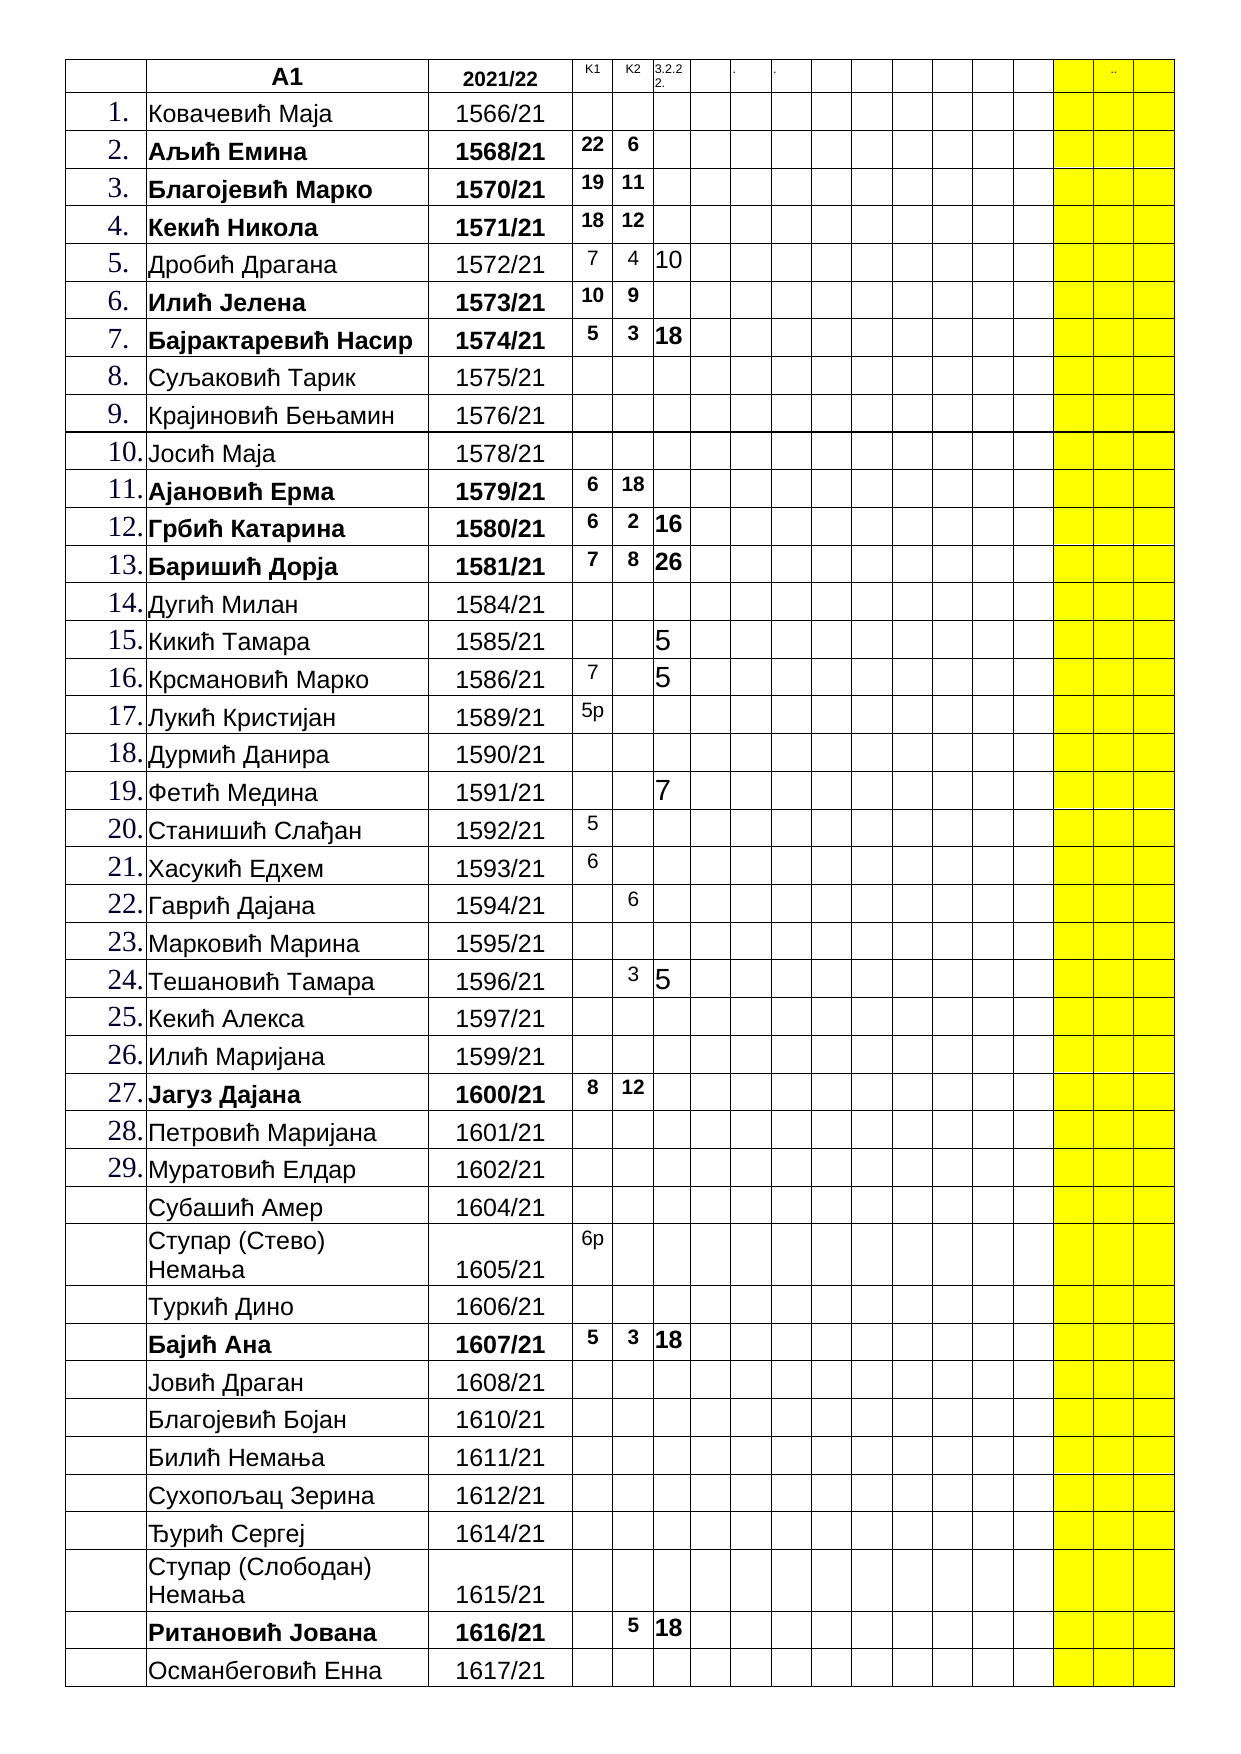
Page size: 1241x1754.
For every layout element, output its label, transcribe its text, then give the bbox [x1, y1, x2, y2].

table_cell Ступар (Слободан) Немања [147, 1550, 428, 1611]
table_cell 5 [573, 1324, 612, 1360]
table_cell [1134, 1036, 1174, 1072]
table_cell [852, 659, 892, 695]
table_cell [654, 1550, 690, 1611]
table_cell 1611/21 [429, 1437, 572, 1473]
table_cell [1054, 1036, 1093, 1072]
table_cell [1054, 1612, 1093, 1648]
table_cell [1094, 960, 1133, 997]
table_cell [852, 1437, 892, 1473]
table_cell [731, 470, 771, 507]
table_cell [933, 1612, 972, 1648]
table_cell [1094, 433, 1133, 469]
table_cell [654, 1224, 690, 1285]
table_cell [654, 1036, 690, 1072]
table_cell [1134, 470, 1174, 507]
table_cell Баришић Дорја [147, 546, 428, 582]
table_cell [573, 621, 612, 658]
table_cell [772, 1437, 811, 1473]
table_cell 22 [573, 131, 612, 167]
table_cell [893, 734, 932, 771]
table_cell [613, 1512, 653, 1549]
table_cell [66, 621, 146, 658]
table_cell [573, 1475, 612, 1511]
table_cell [66, 433, 146, 469]
table_cell [1134, 960, 1174, 997]
table_cell [893, 1649, 932, 1686]
table_cell [691, 319, 730, 356]
table_cell [933, 282, 972, 318]
table_cell [1094, 357, 1133, 394]
table_cell Петровић Маријана [147, 1111, 428, 1148]
table_cell [66, 1437, 146, 1473]
table_cell [1054, 960, 1093, 997]
table_cell [731, 998, 771, 1035]
table_cell [573, 357, 612, 394]
table_cell [66, 1111, 146, 1148]
table_cell [691, 508, 730, 544]
table_cell [613, 583, 653, 620]
table_cell [1094, 1187, 1133, 1223]
table_cell [1054, 772, 1093, 808]
table_cell [973, 810, 1013, 846]
table_cell [1094, 1036, 1133, 1072]
table_cell 5 [654, 621, 690, 658]
table_cell [893, 1074, 932, 1110]
table_cell [973, 470, 1013, 507]
table_cell Бајрактаревић Насир [147, 319, 428, 356]
table_cell [772, 470, 811, 507]
table_cell Хасукић Едхем [147, 847, 428, 884]
table_cell [1134, 885, 1174, 922]
table_cell [852, 1149, 892, 1186]
table_cell [1014, 1649, 1053, 1686]
table_cell [812, 1111, 851, 1148]
table_cell Туркић Дино [147, 1286, 428, 1323]
table_cell [852, 885, 892, 922]
table_cell [772, 885, 811, 922]
table_cell [66, 923, 146, 959]
table_cell [852, 1224, 892, 1285]
table_cell [613, 1399, 653, 1436]
table_cell [691, 998, 730, 1035]
table_cell [933, 93, 972, 130]
table_cell [812, 508, 851, 544]
table_cell [852, 206, 892, 243]
table_header [933, 60, 972, 92]
table_cell [691, 1036, 730, 1072]
table_cell [973, 1512, 1013, 1549]
table_cell [1014, 1361, 1053, 1398]
table_cell 1571/21 [429, 206, 572, 243]
table_cell [933, 1399, 972, 1436]
table_cell [1094, 1475, 1133, 1511]
table_cell [1014, 470, 1053, 507]
table_header [852, 60, 892, 92]
table_cell [852, 319, 892, 356]
table_cell [613, 93, 653, 130]
table_cell 1596/21 [429, 960, 572, 997]
table_cell [893, 546, 932, 582]
table_cell [1094, 1437, 1133, 1473]
table_cell [654, 1149, 690, 1186]
table_cell [893, 206, 932, 243]
table_cell [1014, 508, 1053, 544]
table_cell [1134, 1550, 1174, 1611]
table_cell [1094, 1361, 1133, 1398]
table_cell Гаврић Дајана [147, 885, 428, 922]
table_cell [933, 206, 972, 243]
table_cell [973, 1649, 1013, 1686]
table_cell 1574/21 [429, 319, 572, 356]
table_cell Крсмановић Марко [147, 659, 428, 695]
table_header [66, 60, 146, 92]
table_cell 12 [613, 1074, 653, 1110]
table_cell 18 [654, 319, 690, 356]
table_cell [1094, 923, 1133, 959]
table_cell [1054, 1550, 1093, 1611]
table_cell [573, 885, 612, 922]
table_cell [654, 1286, 690, 1323]
table_cell [691, 282, 730, 318]
table_header K1 [573, 60, 612, 92]
table_cell [852, 696, 892, 733]
table_cell [1134, 1437, 1174, 1473]
table_cell [852, 847, 892, 884]
table_cell 5 [573, 810, 612, 846]
table_cell [731, 93, 771, 130]
table_cell [1054, 1149, 1093, 1186]
table_cell [973, 923, 1013, 959]
table_cell [893, 1036, 932, 1072]
table_cell [691, 1187, 730, 1223]
table_cell [1094, 206, 1133, 243]
table_cell [852, 244, 892, 281]
table_cell [1054, 621, 1093, 658]
table_cell [1094, 282, 1133, 318]
table_cell [731, 244, 771, 281]
table_cell 1570/21 [429, 169, 572, 205]
table_cell 12 [613, 206, 653, 243]
table_cell [1014, 1475, 1053, 1511]
table_cell 6p [573, 1224, 612, 1285]
table_cell [1134, 1399, 1174, 1436]
table_cell [973, 1324, 1013, 1360]
table_cell [66, 131, 146, 167]
table_cell 1589/21 [429, 696, 572, 733]
table_cell [893, 1550, 932, 1611]
table_cell 1579/21 [429, 470, 572, 507]
table_cell [573, 1111, 612, 1148]
table_cell [691, 131, 730, 167]
table_cell [973, 1149, 1013, 1186]
table_cell [772, 1111, 811, 1148]
table_cell [933, 1512, 972, 1549]
table_cell [1054, 470, 1093, 507]
table_cell 6 [573, 847, 612, 884]
table_cell [973, 169, 1013, 205]
table_cell 1597/21 [429, 998, 572, 1035]
table_cell [66, 508, 146, 544]
table_cell [691, 546, 730, 582]
table_cell [893, 319, 932, 356]
table_cell [1134, 696, 1174, 733]
table_cell [772, 1550, 811, 1611]
table_cell [1014, 696, 1053, 733]
table_cell [691, 1361, 730, 1398]
table_cell 1614/21 [429, 1512, 572, 1549]
table_cell [852, 433, 892, 469]
table_cell 6 [573, 508, 612, 544]
table_cell [1094, 470, 1133, 507]
table_cell [1054, 395, 1093, 431]
table_cell [691, 93, 730, 130]
table_cell [1054, 169, 1093, 205]
table_cell 3 [613, 1324, 653, 1360]
table_cell [1054, 734, 1093, 771]
table_header 3.2.22. [654, 60, 690, 92]
table_cell [731, 1512, 771, 1549]
table_cell [772, 319, 811, 356]
table_cell [933, 1149, 972, 1186]
table_cell 1608/21 [429, 1361, 572, 1398]
table_cell [893, 357, 932, 394]
table_cell [812, 93, 851, 130]
table_cell [933, 1074, 972, 1110]
table_cell 4 [613, 244, 653, 281]
table_cell [1014, 1149, 1053, 1186]
table_cell [933, 357, 972, 394]
table_cell [893, 1324, 932, 1360]
table_cell 8 [613, 546, 653, 582]
table_cell [973, 1036, 1013, 1072]
table_cell [1094, 1649, 1133, 1686]
table_cell [691, 810, 730, 846]
table_cell 6 [613, 885, 653, 922]
table_cell [573, 1286, 612, 1323]
table_cell [613, 1111, 653, 1148]
table_cell [933, 1649, 972, 1686]
table_cell [66, 1475, 146, 1511]
table_cell [812, 1612, 851, 1648]
table_cell [573, 1550, 612, 1611]
table_cell Османбеговић Енна [147, 1649, 428, 1686]
table_cell [66, 960, 146, 997]
table_cell [1134, 169, 1174, 205]
table_cell 1566/21 [429, 93, 572, 130]
table_cell [812, 433, 851, 469]
table_cell 18 [573, 206, 612, 243]
table_header [691, 60, 730, 92]
table_cell [852, 772, 892, 808]
table_cell 2 [613, 508, 653, 544]
table_cell Грбић Катарина [147, 508, 428, 544]
table_cell [654, 1361, 690, 1398]
table_header . [772, 60, 811, 92]
table_cell [1014, 885, 1053, 922]
table_cell [1094, 1612, 1133, 1648]
table_cell [1134, 923, 1174, 959]
table_cell [973, 960, 1013, 997]
table_cell [772, 1512, 811, 1549]
table_cell 1585/21 [429, 621, 572, 658]
table_cell [731, 847, 771, 884]
table_cell Илић Маријана [147, 1036, 428, 1072]
table_cell [1014, 847, 1053, 884]
table_cell [66, 583, 146, 620]
table_cell [933, 319, 972, 356]
table_cell 7 [573, 546, 612, 582]
table_cell [691, 1475, 730, 1511]
table_cell [66, 1036, 146, 1072]
table_cell [893, 1612, 932, 1648]
table_cell [772, 1612, 811, 1648]
table_cell [893, 1399, 932, 1436]
table_cell [812, 1149, 851, 1186]
table_cell [66, 1649, 146, 1686]
table_cell [66, 1512, 146, 1549]
table_cell [812, 583, 851, 620]
table_cell [1094, 1074, 1133, 1110]
table_cell [933, 923, 972, 959]
table_cell [731, 1649, 771, 1686]
table_cell [893, 1361, 932, 1398]
table_cell [691, 357, 730, 394]
table_cell [933, 395, 972, 431]
table_cell [691, 1111, 730, 1148]
table_cell [731, 1361, 771, 1398]
table_cell [573, 1036, 612, 1072]
table_cell [691, 1550, 730, 1611]
table_cell 18 [613, 470, 653, 507]
table_cell [613, 923, 653, 959]
table_cell [973, 546, 1013, 582]
table_cell [731, 1286, 771, 1323]
table_cell [1134, 772, 1174, 808]
table_header 2021/22 [429, 60, 572, 92]
table_cell [812, 923, 851, 959]
table_cell [613, 1475, 653, 1511]
table_cell [1094, 885, 1133, 922]
table_cell [933, 1437, 972, 1473]
table_cell [1134, 131, 1174, 167]
table_cell [893, 1111, 932, 1148]
table_cell [772, 395, 811, 431]
table_cell [852, 282, 892, 318]
table_cell [1094, 847, 1133, 884]
table_cell [731, 357, 771, 394]
table_cell Благојевић Бојан [147, 1399, 428, 1436]
table_cell [573, 1612, 612, 1648]
table_cell [852, 1361, 892, 1398]
table_cell [852, 923, 892, 959]
table_cell [852, 810, 892, 846]
table_cell [1134, 282, 1174, 318]
table_cell [1094, 1111, 1133, 1148]
table_cell 1600/21 [429, 1074, 572, 1110]
table_cell [933, 696, 972, 733]
table_cell [731, 885, 771, 922]
table_cell [573, 1361, 612, 1398]
table_cell [1014, 1224, 1053, 1285]
table_cell [772, 508, 811, 544]
table_cell [1054, 357, 1093, 394]
table_cell [933, 960, 972, 997]
table_cell 9 [613, 282, 653, 318]
table_cell [852, 131, 892, 167]
table_cell [731, 810, 771, 846]
table_cell [973, 1475, 1013, 1511]
table_cell [654, 1074, 690, 1110]
table_cell [1134, 1111, 1174, 1148]
table_cell 10 [573, 282, 612, 318]
table_cell [933, 131, 972, 167]
table_cell 1576/21 [429, 395, 572, 431]
table_cell [772, 772, 811, 808]
table_cell [852, 583, 892, 620]
table_cell [1134, 998, 1174, 1035]
table_cell [852, 470, 892, 507]
table_cell Ђурић Сергеј [147, 1512, 428, 1549]
table_cell Станишић Слађан [147, 810, 428, 846]
table_cell [1014, 923, 1053, 959]
table_cell [731, 659, 771, 695]
table_cell [573, 395, 612, 431]
table_cell [973, 244, 1013, 281]
table_cell 1617/21 [429, 1649, 572, 1686]
table_cell [613, 1550, 653, 1611]
table_cell [573, 1149, 612, 1186]
table_cell 1615/21 [429, 1550, 572, 1611]
table_cell [1054, 1649, 1093, 1686]
table_cell [1054, 206, 1093, 243]
table_cell [731, 1074, 771, 1110]
table_cell [772, 734, 811, 771]
table_cell [1094, 659, 1133, 695]
table_cell [1014, 734, 1053, 771]
table_cell [613, 810, 653, 846]
table_cell [812, 1224, 851, 1285]
table_cell [973, 1437, 1013, 1473]
table_cell 1573/21 [429, 282, 572, 318]
table_cell [812, 1361, 851, 1398]
table_cell 1612/21 [429, 1475, 572, 1511]
table_cell [1094, 1286, 1133, 1323]
table_cell [1014, 93, 1053, 130]
table_cell [613, 1286, 653, 1323]
table_cell [933, 583, 972, 620]
table_cell 7 [573, 659, 612, 695]
table_cell [1134, 433, 1174, 469]
table_cell [691, 1074, 730, 1110]
table_cell [893, 998, 932, 1035]
table_cell [654, 1399, 690, 1436]
table_cell [852, 1187, 892, 1223]
table_cell [852, 1649, 892, 1686]
table_cell [1134, 395, 1174, 431]
table_cell [731, 1550, 771, 1611]
table_cell [772, 923, 811, 959]
table_cell 1575/21 [429, 357, 572, 394]
table_cell [933, 810, 972, 846]
table_cell [691, 433, 730, 469]
table_cell [1094, 508, 1133, 544]
table_cell [613, 1036, 653, 1072]
table_cell [1014, 1612, 1053, 1648]
table_cell Кекић Алекса [147, 998, 428, 1035]
table_cell [1134, 1074, 1174, 1110]
table_cell [691, 1399, 730, 1436]
table_cell [1054, 1361, 1093, 1398]
table_cell [66, 696, 146, 733]
table_cell [613, 1437, 653, 1473]
table_cell [66, 546, 146, 582]
table_cell [1014, 282, 1053, 318]
table_cell [772, 1649, 811, 1686]
table_cell [654, 206, 690, 243]
table_cell [852, 357, 892, 394]
table_cell [573, 93, 612, 130]
table_cell [1014, 395, 1053, 431]
table_cell [613, 1187, 653, 1223]
table_cell [1054, 93, 1093, 130]
table_cell [654, 885, 690, 922]
table_cell [731, 1036, 771, 1072]
table_cell [1054, 508, 1093, 544]
table_cell 1595/21 [429, 923, 572, 959]
table_cell [691, 244, 730, 281]
table_cell [772, 93, 811, 130]
table_cell [772, 847, 811, 884]
table_cell [731, 1612, 771, 1648]
table_cell [812, 1187, 851, 1223]
table_cell [852, 395, 892, 431]
table_cell 7 [654, 772, 690, 808]
table_cell [933, 244, 972, 281]
table_cell [933, 433, 972, 469]
table_header K2 [613, 60, 653, 92]
table_cell [1134, 810, 1174, 846]
table_cell [973, 282, 1013, 318]
table_cell [1094, 810, 1133, 846]
table_cell [1054, 433, 1093, 469]
table_cell [1094, 734, 1133, 771]
table_cell [812, 1036, 851, 1072]
table_cell [852, 1111, 892, 1148]
table_cell [812, 244, 851, 281]
table_cell [812, 1649, 851, 1686]
table_cell [1134, 659, 1174, 695]
table_cell [973, 1361, 1013, 1398]
table_cell Билић Немања [147, 1437, 428, 1473]
table_header [1054, 60, 1093, 92]
table_cell Лукић Кристијан [147, 696, 428, 733]
table_cell [1014, 1074, 1053, 1110]
table_cell [1094, 169, 1133, 205]
table_cell [691, 659, 730, 695]
table_cell [1134, 1187, 1174, 1223]
table_cell [933, 998, 972, 1035]
table_cell [973, 734, 1013, 771]
table_cell [812, 659, 851, 695]
table_cell [573, 1437, 612, 1473]
table_cell [812, 357, 851, 394]
table_cell [973, 772, 1013, 808]
table_cell [1094, 131, 1133, 167]
table_cell [893, 696, 932, 733]
table_cell [933, 1187, 972, 1223]
table_cell Благојевић Марко [147, 169, 428, 205]
table_cell [691, 1649, 730, 1686]
table_cell [1014, 810, 1053, 846]
table_cell 1578/21 [429, 433, 572, 469]
table_cell [772, 1399, 811, 1436]
table_cell [613, 847, 653, 884]
table_cell [812, 395, 851, 431]
table_cell [1014, 1111, 1053, 1148]
table_cell Крајиновић Бењамин [147, 395, 428, 431]
table_cell [731, 282, 771, 318]
table_cell Јосић Маја [147, 433, 428, 469]
table_cell [1094, 772, 1133, 808]
table_cell 26 [654, 546, 690, 582]
table_cell [1014, 1187, 1053, 1223]
table_cell Сухопољац Зерина [147, 1475, 428, 1511]
table_cell [893, 470, 932, 507]
table_cell [1134, 1149, 1174, 1186]
table_cell 10 [654, 244, 690, 281]
table_cell [66, 93, 146, 130]
table_header [812, 60, 851, 92]
table_cell [772, 244, 811, 281]
table_cell 1586/21 [429, 659, 572, 695]
table_cell [812, 885, 851, 922]
table_cell [654, 433, 690, 469]
table_cell [812, 1437, 851, 1473]
table_cell [573, 772, 612, 808]
table_cell [933, 508, 972, 544]
table_cell [1014, 433, 1053, 469]
table_cell [691, 847, 730, 884]
table_cell [1054, 885, 1093, 922]
table_cell 6 [613, 131, 653, 167]
table_cell Фетић Медина [147, 772, 428, 808]
table_cell [852, 1512, 892, 1549]
table_cell [731, 1475, 771, 1511]
table_cell Илић Јелена [147, 282, 428, 318]
table_cell [573, 1187, 612, 1223]
table_cell [1054, 847, 1093, 884]
table_cell [772, 810, 811, 846]
table_cell [654, 93, 690, 130]
table_cell [691, 395, 730, 431]
table_cell [933, 1324, 972, 1360]
table_cell [613, 433, 653, 469]
table_cell [573, 433, 612, 469]
table_cell 16 [654, 508, 690, 544]
table_cell [1134, 847, 1174, 884]
table_cell [1134, 583, 1174, 620]
table_cell [772, 1475, 811, 1511]
table_cell [812, 169, 851, 205]
table_cell [893, 659, 932, 695]
table_cell [1014, 960, 1053, 997]
table_cell [1014, 1512, 1053, 1549]
table_cell [1134, 93, 1174, 130]
table_cell [66, 169, 146, 205]
table_cell [691, 885, 730, 922]
table_cell [691, 169, 730, 205]
table_cell [1014, 1550, 1053, 1611]
table_cell Јовић Драган [147, 1361, 428, 1398]
table_cell [893, 1286, 932, 1323]
table_cell [1094, 696, 1133, 733]
table_cell [893, 169, 932, 205]
table_cell [654, 810, 690, 846]
table_cell [852, 621, 892, 658]
table_cell [1014, 244, 1053, 281]
table_cell [1134, 508, 1174, 544]
table_cell Тешановић Тамара [147, 960, 428, 997]
table_cell [1134, 1475, 1174, 1511]
table_cell [66, 659, 146, 695]
table_cell [66, 1550, 146, 1611]
table_cell [731, 621, 771, 658]
table_cell Ајановић Ерма [147, 470, 428, 507]
table_cell Муратовић Елдар [147, 1149, 428, 1186]
table_cell 1590/21 [429, 734, 572, 771]
table_cell [973, 319, 1013, 356]
table_cell [1094, 1512, 1133, 1549]
table_cell [933, 546, 972, 582]
table_cell [973, 1074, 1013, 1110]
table_cell 1610/21 [429, 1399, 572, 1436]
table_cell [1054, 810, 1093, 846]
table_cell [654, 357, 690, 394]
table_cell [772, 1324, 811, 1360]
table_cell [1014, 1437, 1053, 1473]
table_cell [613, 998, 653, 1035]
table_cell [731, 1187, 771, 1223]
table_cell 1594/21 [429, 885, 572, 922]
table_cell [66, 1149, 146, 1186]
table_cell [691, 583, 730, 620]
table_cell [852, 169, 892, 205]
table_cell [893, 244, 932, 281]
table_cell [893, 1149, 932, 1186]
table_cell [1014, 357, 1053, 394]
table_cell [893, 282, 932, 318]
table_cell Бајић Ана [147, 1324, 428, 1360]
table_cell [1094, 1399, 1133, 1436]
table_cell [1134, 621, 1174, 658]
table_cell [973, 508, 1013, 544]
table_cell Аљић Емина [147, 131, 428, 167]
table_cell [66, 206, 146, 243]
table_cell [1134, 1649, 1174, 1686]
table_cell [772, 1224, 811, 1285]
table_cell [973, 1399, 1013, 1436]
table_cell [1054, 546, 1093, 582]
table_cell [973, 433, 1013, 469]
table_cell [772, 621, 811, 658]
table_cell [1094, 1324, 1133, 1360]
table_cell [731, 206, 771, 243]
table_cell [1134, 206, 1174, 243]
table_cell [691, 1512, 730, 1549]
table_cell [654, 1437, 690, 1473]
table_cell [1094, 244, 1133, 281]
table_cell [1134, 1324, 1174, 1360]
table_cell [654, 282, 690, 318]
table_cell [812, 847, 851, 884]
table_cell 1581/21 [429, 546, 572, 582]
table_cell Кикић Тамара [147, 621, 428, 658]
table_cell [691, 1224, 730, 1285]
table_cell [613, 1361, 653, 1398]
table_cell [66, 885, 146, 922]
table_cell Ступар (Стево) Немања [147, 1224, 428, 1285]
table_cell [772, 169, 811, 205]
table_cell [1054, 319, 1093, 356]
table_cell [573, 923, 612, 959]
table_cell [731, 319, 771, 356]
table_cell Јагуз Дајана [147, 1074, 428, 1110]
table_cell 1607/21 [429, 1324, 572, 1360]
table_cell [1134, 244, 1174, 281]
table_cell [812, 1286, 851, 1323]
table_cell [1094, 1550, 1133, 1611]
table_cell [1054, 131, 1093, 167]
table_cell [973, 1550, 1013, 1611]
table_header [973, 60, 1013, 92]
table_cell [893, 847, 932, 884]
table_cell [973, 998, 1013, 1035]
table_cell [1094, 583, 1133, 620]
table_header [893, 60, 932, 92]
table_cell [691, 1437, 730, 1473]
table_cell [1054, 1399, 1093, 1436]
table_cell [1054, 923, 1093, 959]
table_cell [893, 508, 932, 544]
table_cell [731, 583, 771, 620]
table_cell Дугић Милан [147, 583, 428, 620]
table_cell [933, 169, 972, 205]
table_cell [66, 395, 146, 431]
table_cell [613, 357, 653, 394]
table_cell [973, 1224, 1013, 1285]
table_cell 1593/21 [429, 847, 572, 884]
table_cell [933, 847, 972, 884]
table_cell [772, 998, 811, 1035]
table_cell 1602/21 [429, 1149, 572, 1186]
table_cell [731, 546, 771, 582]
table_cell [772, 960, 811, 997]
table_cell [691, 734, 730, 771]
table_cell [654, 696, 690, 733]
table_cell Субашић Амер [147, 1187, 428, 1223]
table_cell [1054, 1224, 1093, 1285]
table_cell [893, 131, 932, 167]
table_cell [731, 696, 771, 733]
table_cell [812, 734, 851, 771]
table_cell [893, 1475, 932, 1511]
table_cell [893, 1437, 932, 1473]
table_cell 3 [613, 319, 653, 356]
table_cell [691, 960, 730, 997]
table_cell 1605/21 [429, 1224, 572, 1285]
table_cell [852, 1612, 892, 1648]
table_cell [893, 960, 932, 997]
table_cell [731, 923, 771, 959]
table_cell 5 [654, 960, 690, 997]
table_cell [893, 810, 932, 846]
table_cell [812, 1324, 851, 1360]
table_cell Дробић Драгана [147, 244, 428, 281]
table_cell 1616/21 [429, 1612, 572, 1648]
table_cell [654, 1111, 690, 1148]
table_cell [852, 960, 892, 997]
table_cell [1134, 357, 1174, 394]
table_cell [1054, 1111, 1093, 1148]
table_cell [852, 1286, 892, 1323]
table_cell 5 [613, 1612, 653, 1648]
table_cell [1094, 621, 1133, 658]
table_cell [1014, 1399, 1053, 1436]
table_cell [1134, 1512, 1174, 1549]
table_cell [66, 470, 146, 507]
table_cell [893, 1224, 932, 1285]
table_cell [654, 1187, 690, 1223]
table_cell [654, 1475, 690, 1511]
table_cell [1014, 319, 1053, 356]
table_cell [772, 1149, 811, 1186]
table_cell 1606/21 [429, 1286, 572, 1323]
table_cell 1584/21 [429, 583, 572, 620]
table_cell [772, 583, 811, 620]
table_cell [893, 885, 932, 922]
table_cell [731, 1149, 771, 1186]
table_cell [654, 1512, 690, 1549]
table_cell [731, 169, 771, 205]
table_cell 1572/21 [429, 244, 572, 281]
table_cell [812, 470, 851, 507]
table_cell [66, 1187, 146, 1223]
table_cell 11 [613, 169, 653, 205]
table_cell [973, 847, 1013, 884]
table_cell [1054, 282, 1093, 318]
table_cell [852, 1550, 892, 1611]
table_cell [1094, 1149, 1133, 1186]
table_cell 5p [573, 696, 612, 733]
table_cell [66, 998, 146, 1035]
table_cell 1601/21 [429, 1111, 572, 1148]
table_cell [973, 131, 1013, 167]
table_cell [973, 696, 1013, 733]
table_cell [973, 206, 1013, 243]
table_cell [1054, 659, 1093, 695]
table_cell Суљаковић Тарик [147, 357, 428, 394]
table_cell [654, 131, 690, 167]
table_cell [613, 659, 653, 695]
table_cell 1591/21 [429, 772, 572, 808]
table_cell [852, 1324, 892, 1360]
table_cell [613, 734, 653, 771]
table_cell [654, 583, 690, 620]
table_header [1014, 60, 1053, 92]
table_cell [852, 734, 892, 771]
table_cell [613, 1149, 653, 1186]
table_cell [1094, 998, 1133, 1035]
table_cell [933, 1224, 972, 1285]
table_cell [973, 1286, 1013, 1323]
table_cell [66, 1324, 146, 1360]
table_cell [1054, 1074, 1093, 1110]
table_cell Дурмић Данира [147, 734, 428, 771]
table_cell [66, 772, 146, 808]
table_cell [1014, 659, 1053, 695]
table_cell [772, 659, 811, 695]
table_cell [1014, 546, 1053, 582]
table_cell [1014, 1324, 1053, 1360]
table_cell [731, 508, 771, 544]
table_cell [66, 1074, 146, 1110]
table_cell [1134, 1286, 1174, 1323]
table_cell [812, 319, 851, 356]
table_cell [933, 1550, 972, 1611]
table_cell [1054, 1324, 1093, 1360]
table_cell [613, 621, 653, 658]
table_cell [573, 583, 612, 620]
table_cell [852, 998, 892, 1035]
table_cell 1599/21 [429, 1036, 572, 1072]
table_cell [852, 546, 892, 582]
table_cell [812, 772, 851, 808]
table_cell [66, 244, 146, 281]
table_cell [973, 395, 1013, 431]
table_cell 1568/21 [429, 131, 572, 167]
table_cell [933, 659, 972, 695]
table_cell [772, 696, 811, 733]
table_cell [852, 93, 892, 130]
table_cell [691, 923, 730, 959]
table_cell [812, 1512, 851, 1549]
table_cell [812, 1074, 851, 1110]
table_cell [812, 998, 851, 1035]
table_cell [1054, 1286, 1093, 1323]
table_cell [66, 734, 146, 771]
table_cell [691, 206, 730, 243]
table_cell [573, 1649, 612, 1686]
table_cell [654, 998, 690, 1035]
table_cell [893, 1187, 932, 1223]
table_cell [66, 810, 146, 846]
table_cell [852, 1036, 892, 1072]
table_cell [1014, 998, 1053, 1035]
table_cell [1054, 696, 1093, 733]
table_cell [772, 1286, 811, 1323]
table_cell [772, 433, 811, 469]
table_cell 1604/21 [429, 1187, 572, 1223]
table_cell [1014, 1036, 1053, 1072]
table_cell [933, 1475, 972, 1511]
table_cell [973, 621, 1013, 658]
table_cell [812, 546, 851, 582]
table_cell 1580/21 [429, 508, 572, 544]
table_cell [973, 93, 1013, 130]
table_cell [731, 1224, 771, 1285]
table_cell [654, 923, 690, 959]
table_cell [933, 1111, 972, 1148]
table_cell [812, 810, 851, 846]
table_cell [691, 1324, 730, 1360]
table_cell [893, 923, 932, 959]
table_cell [893, 395, 932, 431]
table_cell [1054, 1475, 1093, 1511]
table_cell [1054, 998, 1093, 1035]
table_cell [772, 1361, 811, 1398]
table_cell [973, 583, 1013, 620]
table_cell [731, 772, 771, 808]
table_cell [1134, 1612, 1174, 1648]
table_cell [933, 1286, 972, 1323]
table_cell [772, 1187, 811, 1223]
table_cell [1014, 583, 1053, 620]
table_cell [772, 206, 811, 243]
table_cell [691, 696, 730, 733]
table_cell [933, 621, 972, 658]
table_cell [731, 1111, 771, 1148]
table_cell 5 [573, 319, 612, 356]
table_cell [973, 885, 1013, 922]
table_cell Ритановић Јована [147, 1612, 428, 1648]
table_cell [812, 621, 851, 658]
table_cell [1054, 244, 1093, 281]
table_cell [654, 1649, 690, 1686]
table_cell [1134, 1224, 1174, 1285]
table_cell [812, 282, 851, 318]
table_header . [731, 60, 771, 92]
table_cell [1014, 1286, 1053, 1323]
table_cell [772, 131, 811, 167]
table_cell [1134, 546, 1174, 582]
table_cell [613, 696, 653, 733]
table_cell [654, 847, 690, 884]
table_cell [66, 847, 146, 884]
table_cell [933, 1361, 972, 1398]
table_cell [893, 433, 932, 469]
table_cell 18 [654, 1612, 690, 1648]
table_cell [852, 1475, 892, 1511]
table_cell [731, 734, 771, 771]
table_cell [691, 470, 730, 507]
table_cell [66, 1361, 146, 1398]
table_cell [812, 696, 851, 733]
table_cell [691, 1612, 730, 1648]
table_cell [1014, 621, 1053, 658]
table_cell [613, 395, 653, 431]
table_cell 1592/21 [429, 810, 572, 846]
table_cell [812, 960, 851, 997]
table_cell [933, 772, 972, 808]
table_cell [1094, 395, 1133, 431]
table_cell [812, 1475, 851, 1511]
table_cell 7 [573, 244, 612, 281]
table_header A1 [147, 60, 428, 92]
table_cell [973, 357, 1013, 394]
table_cell [573, 1399, 612, 1436]
table_cell 3 [613, 960, 653, 997]
table_cell [691, 772, 730, 808]
table_cell [731, 1437, 771, 1473]
table_cell [893, 772, 932, 808]
table_cell [893, 621, 932, 658]
table_cell [1054, 583, 1093, 620]
table_cell [772, 1036, 811, 1072]
table_cell 5 [654, 659, 690, 695]
table_cell [812, 1399, 851, 1436]
table_cell [852, 1399, 892, 1436]
table_cell [654, 470, 690, 507]
table_cell [573, 960, 612, 997]
table_cell [1014, 131, 1053, 167]
table_cell [772, 357, 811, 394]
table_cell [812, 206, 851, 243]
table_cell [1094, 319, 1133, 356]
table_cell [731, 433, 771, 469]
table_cell [1054, 1437, 1093, 1473]
table_cell [1014, 772, 1053, 808]
table_cell Кекић Никола [147, 206, 428, 243]
table_cell [691, 621, 730, 658]
table_cell [66, 1399, 146, 1436]
table_cell [933, 1036, 972, 1072]
table_cell [654, 734, 690, 771]
table_cell [1054, 1512, 1093, 1549]
table_cell Марковић Марина [147, 923, 428, 959]
table_cell [731, 1324, 771, 1360]
table_cell [772, 1074, 811, 1110]
table_cell [812, 1550, 851, 1611]
table_cell [973, 1612, 1013, 1648]
table_cell [573, 1512, 612, 1549]
table_cell [1134, 1361, 1174, 1398]
table_cell 6 [573, 470, 612, 507]
table_cell [1014, 206, 1053, 243]
table_cell [613, 772, 653, 808]
table_cell [893, 583, 932, 620]
table_cell [973, 1111, 1013, 1148]
table_cell [772, 546, 811, 582]
table_cell 18 [654, 1324, 690, 1360]
table_cell [66, 1612, 146, 1648]
table_cell [933, 470, 972, 507]
table_cell [654, 169, 690, 205]
table_cell [1094, 93, 1133, 130]
table_cell [1134, 734, 1174, 771]
table_cell [691, 1286, 730, 1323]
table_cell [66, 1286, 146, 1323]
table_cell [731, 1399, 771, 1436]
table_cell [933, 734, 972, 771]
table_cell [812, 131, 851, 167]
table_cell [1134, 319, 1174, 356]
table_cell [66, 1224, 146, 1285]
table_cell [66, 357, 146, 394]
table_cell [973, 1187, 1013, 1223]
table_cell [893, 1512, 932, 1549]
table_header [1134, 60, 1174, 92]
table_cell [1094, 1224, 1133, 1285]
table_cell [731, 395, 771, 431]
table_cell [852, 1074, 892, 1110]
table_cell Ковачевић Маја [147, 93, 428, 130]
table_cell 19 [573, 169, 612, 205]
table_cell [1094, 546, 1133, 582]
table_cell [613, 1224, 653, 1285]
table_header .. [1094, 60, 1133, 92]
table_cell [1014, 169, 1053, 205]
table_cell [573, 998, 612, 1035]
table_cell [731, 960, 771, 997]
table_cell [66, 282, 146, 318]
table_cell 8 [573, 1074, 612, 1110]
table_cell [893, 93, 932, 130]
table_cell [973, 659, 1013, 695]
table_cell [691, 1149, 730, 1186]
table_cell [654, 395, 690, 431]
table_cell [1054, 1187, 1093, 1223]
table_cell [613, 1649, 653, 1686]
table_cell [66, 319, 146, 356]
table_cell [573, 734, 612, 771]
table_cell [772, 282, 811, 318]
table_cell [933, 885, 972, 922]
table_cell [731, 131, 771, 167]
table_cell [852, 508, 892, 544]
